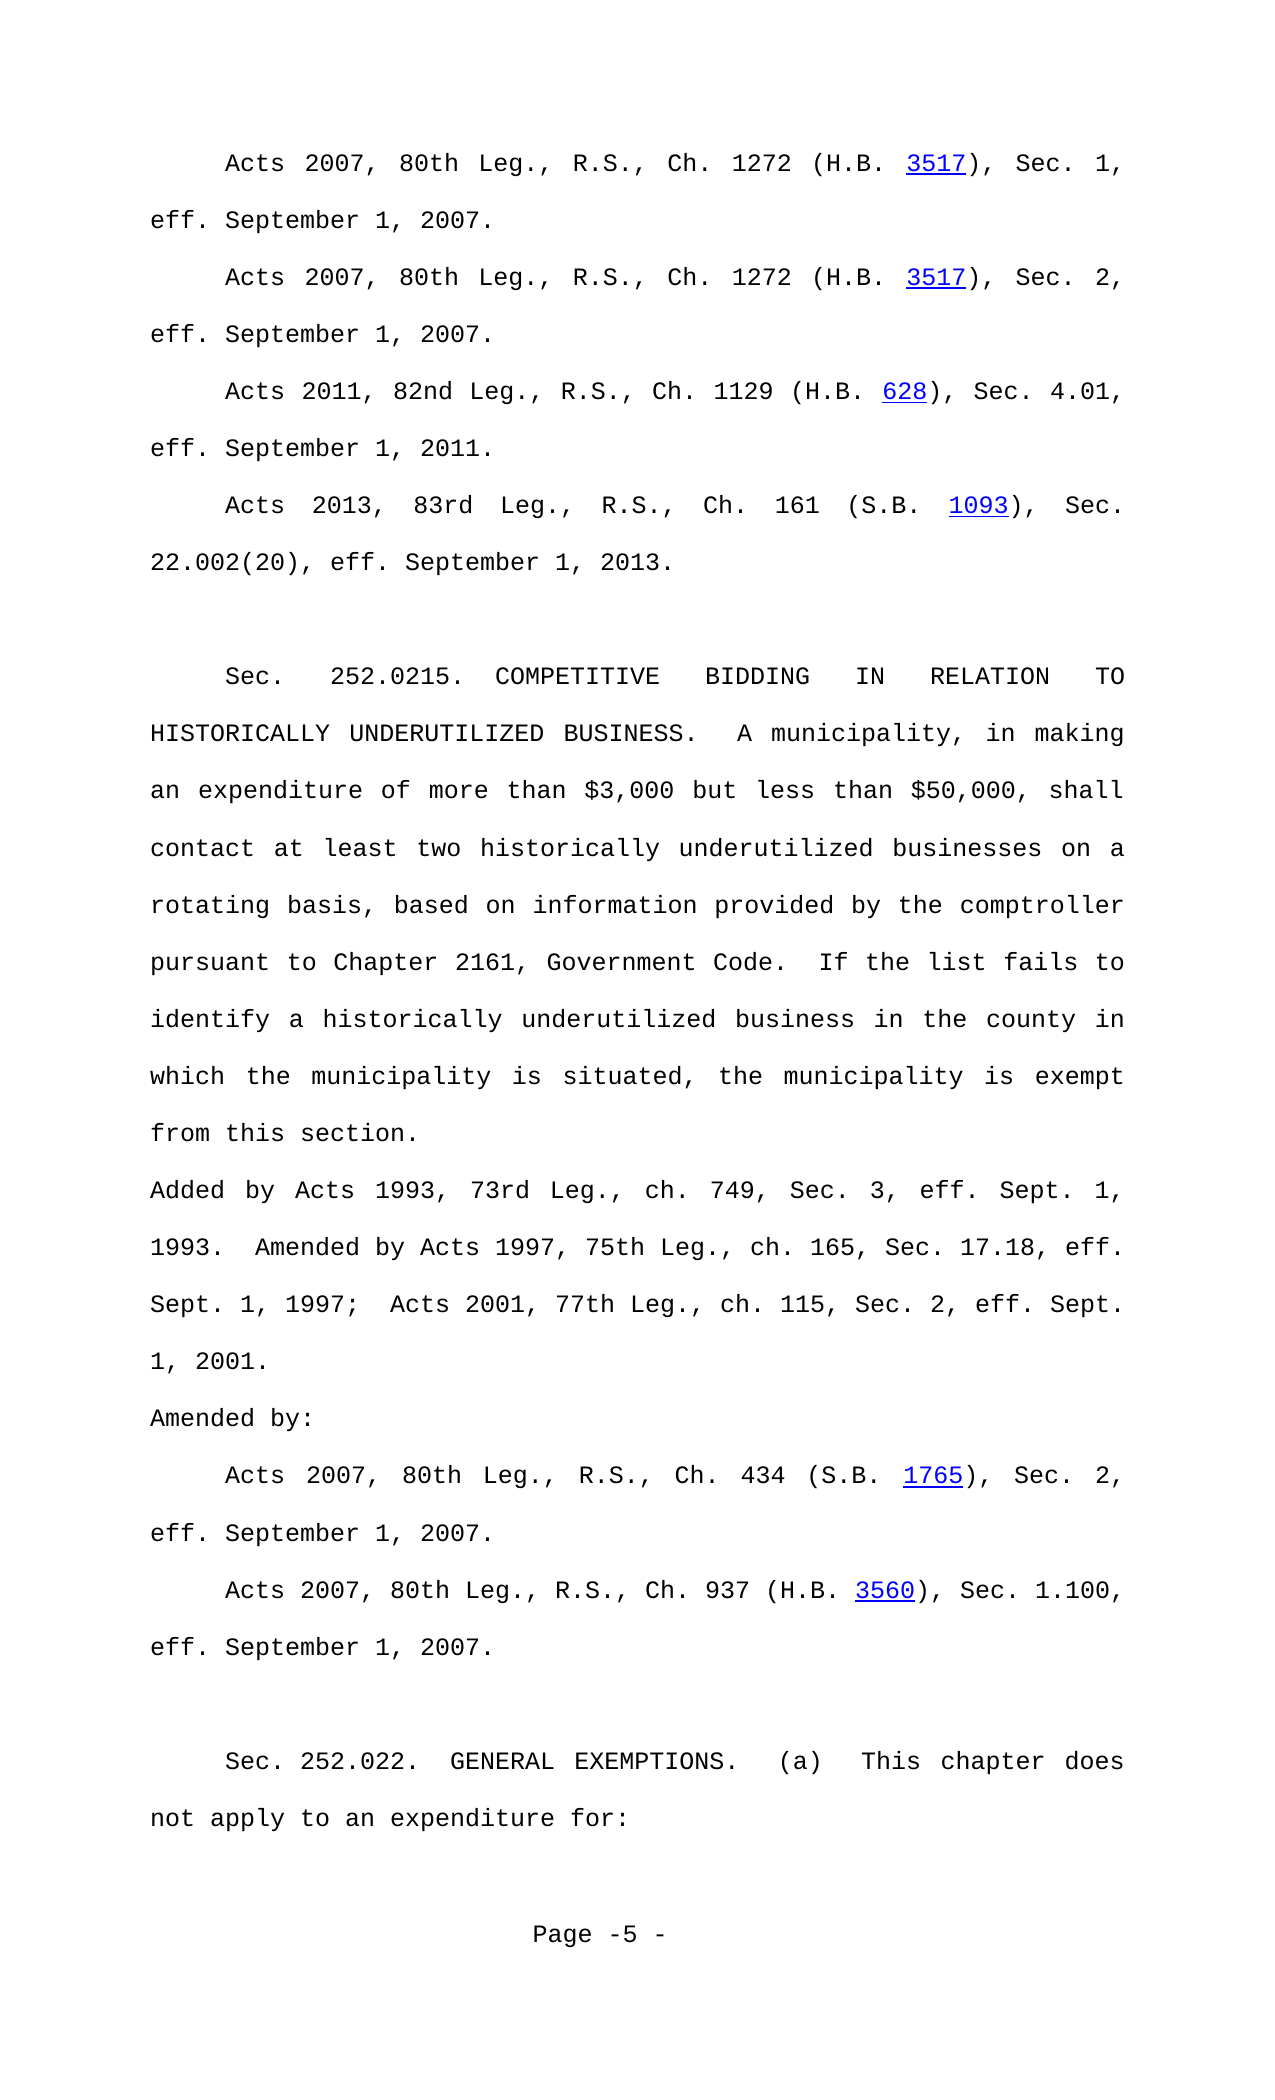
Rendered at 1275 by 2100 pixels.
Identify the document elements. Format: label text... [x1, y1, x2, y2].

text Acts 2007, 80th Leg., R.S., Ch. 434 (S.B. 1765), Sec. 2, eff. September 1, 2007. [150, 1463, 1125, 1548]
text Amended by: [150, 1406, 1125, 1434]
text Acts 2013, 83rd Leg., R.S., Ch. 161 (S.B. 1093), Sec. 22.002(20), eff. September 1, 2013. [150, 492, 1125, 578]
text Acts 2007, 80th Leg., R.S., Ch. 937 (H.B. 3560), Sec. 1.100, eff. September 1, 2007. [150, 1577, 1125, 1663]
text Acts 2011, 82nd Leg., R.S., Ch. 1129 (H.B. 628), Sec. 4.01, eff. September 1, 2011. [150, 378, 1125, 464]
text Sec. 252.022. GENERAL EXEMPTIONS. (a) This chapter does not apply to an expenditure for: [150, 1748, 1125, 1834]
text Sec. 252.0215. COMPETITIVE BIDDING IN RELATION TO HISTORICALLY UNDERUTILIZED BUSINESS. A municipality, in making an expenditure of more than $3,000 but less than $50,000, shall contact at least two historically underutilized businesses on a rotating basis, based on information provided by the comptroller pursuant to Chapter 2161, Government Code. If the list fails to identify a historically underutilized business in the county in which the municipality is situated, the municipality is exempt from this section. [150, 664, 1125, 1149]
text Acts 2007, 80th Leg., R.S., Ch. 1272 (H.B. 3517), Sec. 2, eff. September 1, 2007. [150, 264, 1125, 350]
text Added by Acts 1993, 73rd Leg., ch. 749, Sec. 3, eff. Sept. 1, 1993. Amended by Acts 1997, 75th Leg., ch. 165, Sec. 17.18, eff. Sept. 1, 1997; Acts 2001, 77th Leg., ch. 115, Sec. 2, eff. Sept. 1, 2001. [150, 1177, 1125, 1377]
text Acts 2007, 80th Leg., R.S., Ch. 1272 (H.B. 3517), Sec. 1, eff. September 1, 2007. [150, 150, 1125, 236]
